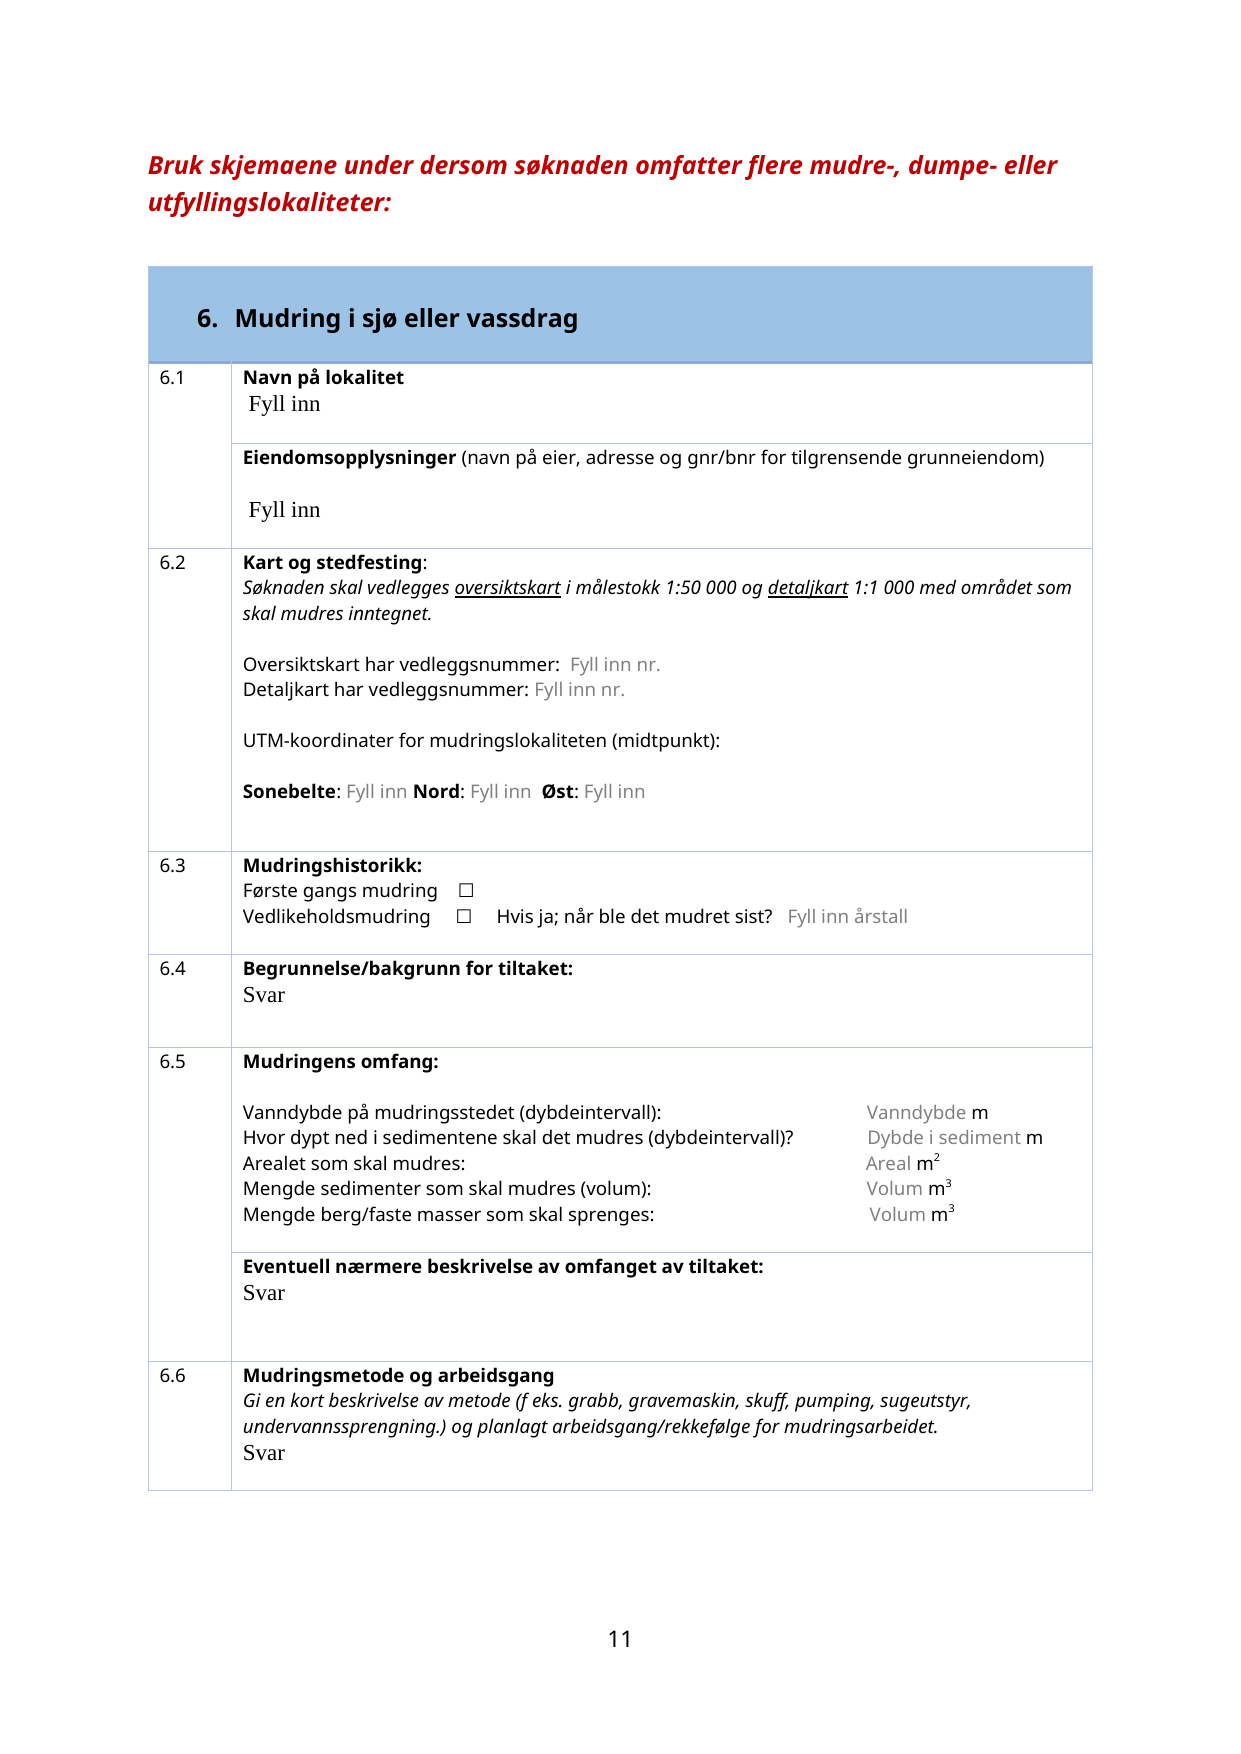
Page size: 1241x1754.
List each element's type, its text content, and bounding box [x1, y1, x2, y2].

table_cell Navn på lokalitet [232, 364, 1092, 443]
table_cell Kart og stedfesting: Søknaden skal vedlegges oversiktskart i målestokk 1:50 000 og detaljkart 1:1 000 med området som skal mudres inntegnet. Oversiktskart har vedleggsnummer: Detaljkart har vedleggsnummer: UTM-koordinater for mudringslokaliteten (midtpunkt): Sonebelte: Nord: Øst: [232, 549, 1092, 851]
text Bruk skjemaene under dersom søknaden omfatter flere mudre-, dumpe- eller utfyllingslokaliteter: [148, 148, 1093, 247]
table_cell Mudringens omfang: Vanndybde på mudringsstedet (dybdeintervall): m Hvor dypt ned i sedimentene skal det mudres (dybdeintervall)? m Arealet som skal mudres: m2 Mengde sedimenter som skal mudres (volum): m3 Mengde berg/faste masser som skal sprenges: m3 [232, 1048, 1092, 1252]
table_cell Mudringsmetode og arbeidsgang Gi en kort beskrivelse av metode (f eks. grabb, gravemaskin, skuff, pumping, sugeutstyr, undervannssprengning.) og planlagt arbeidsgang/rekkefølge for mudringsarbeidet. [232, 1362, 1092, 1490]
table_cell 6.2 [149, 549, 231, 851]
table_header Mudring i sjø eller vassdrag [149, 267, 1092, 361]
table_cell 6.6 [149, 1362, 231, 1490]
table_cell 6.3 [149, 852, 231, 954]
table_cell Mudringshistorikk: Første gangs mudring Vedlikeholdsmudring Hvis ja; når ble det mudret sist? [232, 852, 1092, 954]
table_cell Eiendomsopplysninger (navn på eier, adresse og gnr/bnr for tilgrensende grunneiendom) [232, 444, 1092, 548]
table_cell Eventuell nærmere beskrivelse av omfanget av tiltaket: [232, 1253, 1092, 1361]
table_cell 6.1 [149, 364, 231, 548]
table_cell Begrunnelse/bakgrunn for tiltaket: [232, 955, 1092, 1047]
table_cell 6.4 [149, 955, 231, 1047]
table_cell 6.5 [149, 1048, 231, 1361]
